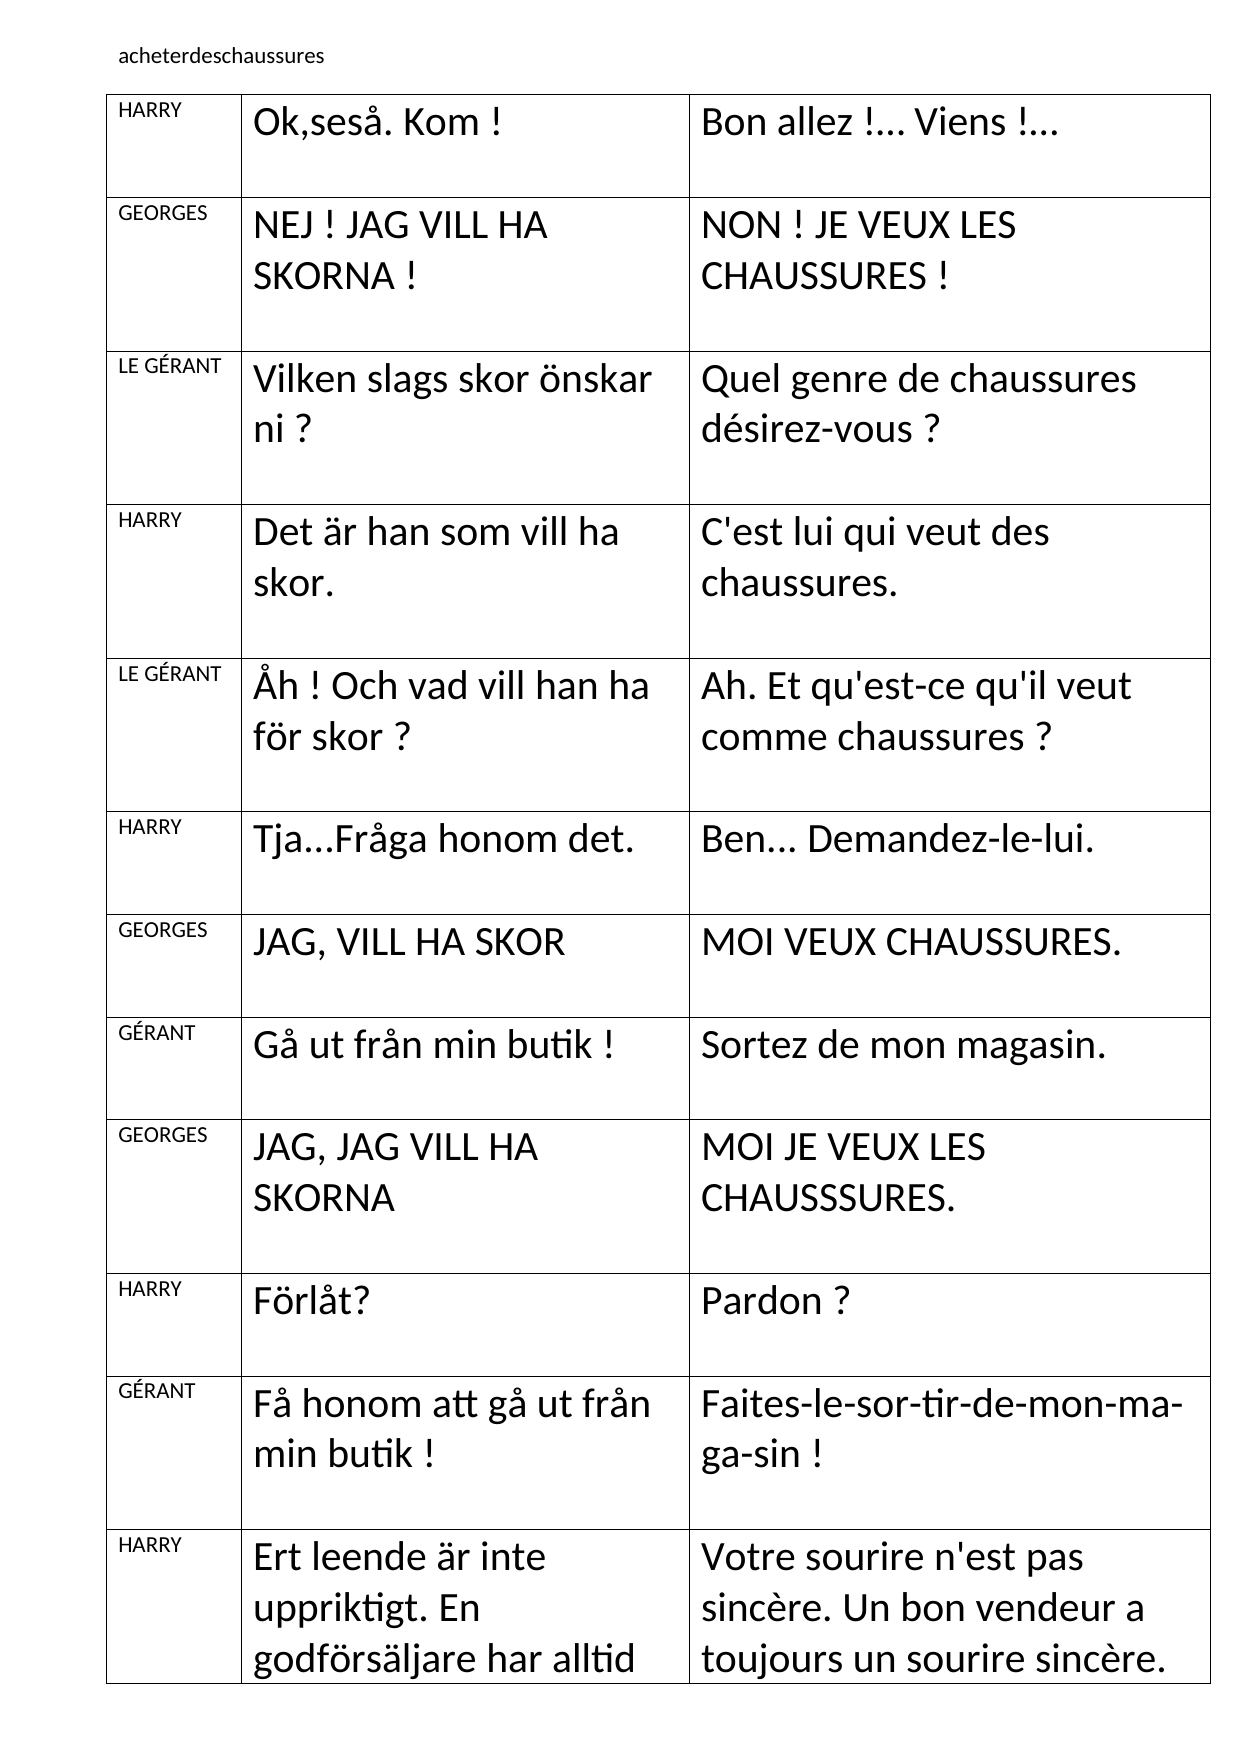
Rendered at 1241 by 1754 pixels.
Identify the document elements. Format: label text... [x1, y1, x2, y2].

table_cell Åh ! Och vad vill han ha för skor ? [242, 659, 689, 811]
table_cell Faites-le-sor-tir-de-mon-ma-ga-sin ! [690, 1377, 1210, 1529]
table_cell LE GÉRANT [107, 352, 241, 504]
table_cell Ben... Demandez-le-lui. [690, 812, 1210, 914]
table_cell JAG, VILL HA SKOR [242, 915, 689, 1017]
table_header HARRY [107, 95, 241, 197]
table_cell Det är han som vill ha skor. [242, 505, 689, 658]
table_cell GEORGES [107, 1120, 241, 1273]
table_cell Ah. Et qu'est-ce qu'il veut comme chaussures ? [690, 659, 1210, 811]
table_cell GÉRANT [107, 1377, 241, 1529]
table_cell Gå ut från min butik ! [242, 1018, 689, 1119]
table_header Ok,seså. Kom ! [242, 95, 689, 197]
table_cell Pardon ? [690, 1274, 1210, 1376]
table_cell JAG, JAG VILL HA SKORNA [242, 1120, 689, 1273]
table_cell GÉRANT [107, 1018, 241, 1119]
table_cell HARRY [107, 812, 241, 914]
table_cell Quel genre de chaussures désirez-vous ? [690, 352, 1210, 504]
table_cell Förlåt? [242, 1274, 689, 1376]
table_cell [690, 1530, 1210, 1683]
table_cell Sortez de mon magasin. [690, 1018, 1210, 1119]
table_cell Vilken slags skor önskar ni ? [242, 352, 689, 504]
table_cell NEJ ! JAG VILL HA SKORNA ! [242, 198, 689, 351]
table_cell GEORGES [107, 198, 241, 351]
table_cell Tja...Fråga honom det. [242, 812, 689, 914]
text acheterdeschaussures [118, 41, 1199, 69]
table_cell HARRY [107, 1274, 241, 1376]
table_cell Få honom att gå ut från min butik ! [242, 1377, 689, 1529]
table_cell GEORGES [107, 915, 241, 1017]
table_cell MOI JE VEUX LES CHAUSSSURES. [690, 1120, 1210, 1273]
table_cell HARRY [107, 1530, 241, 1683]
table_cell NON ! JE VEUX LES CHAUSSURES ! [690, 198, 1210, 351]
table_cell LE GÉRANT [107, 659, 241, 811]
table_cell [242, 1530, 689, 1683]
table_header Bon allez !… Viens !… [690, 95, 1210, 197]
table_cell HARRY [107, 505, 241, 658]
table_cell C'est lui qui veut des chaussures. [690, 505, 1210, 658]
table_cell MOI VEUX CHAUSSURES. [690, 915, 1210, 1017]
